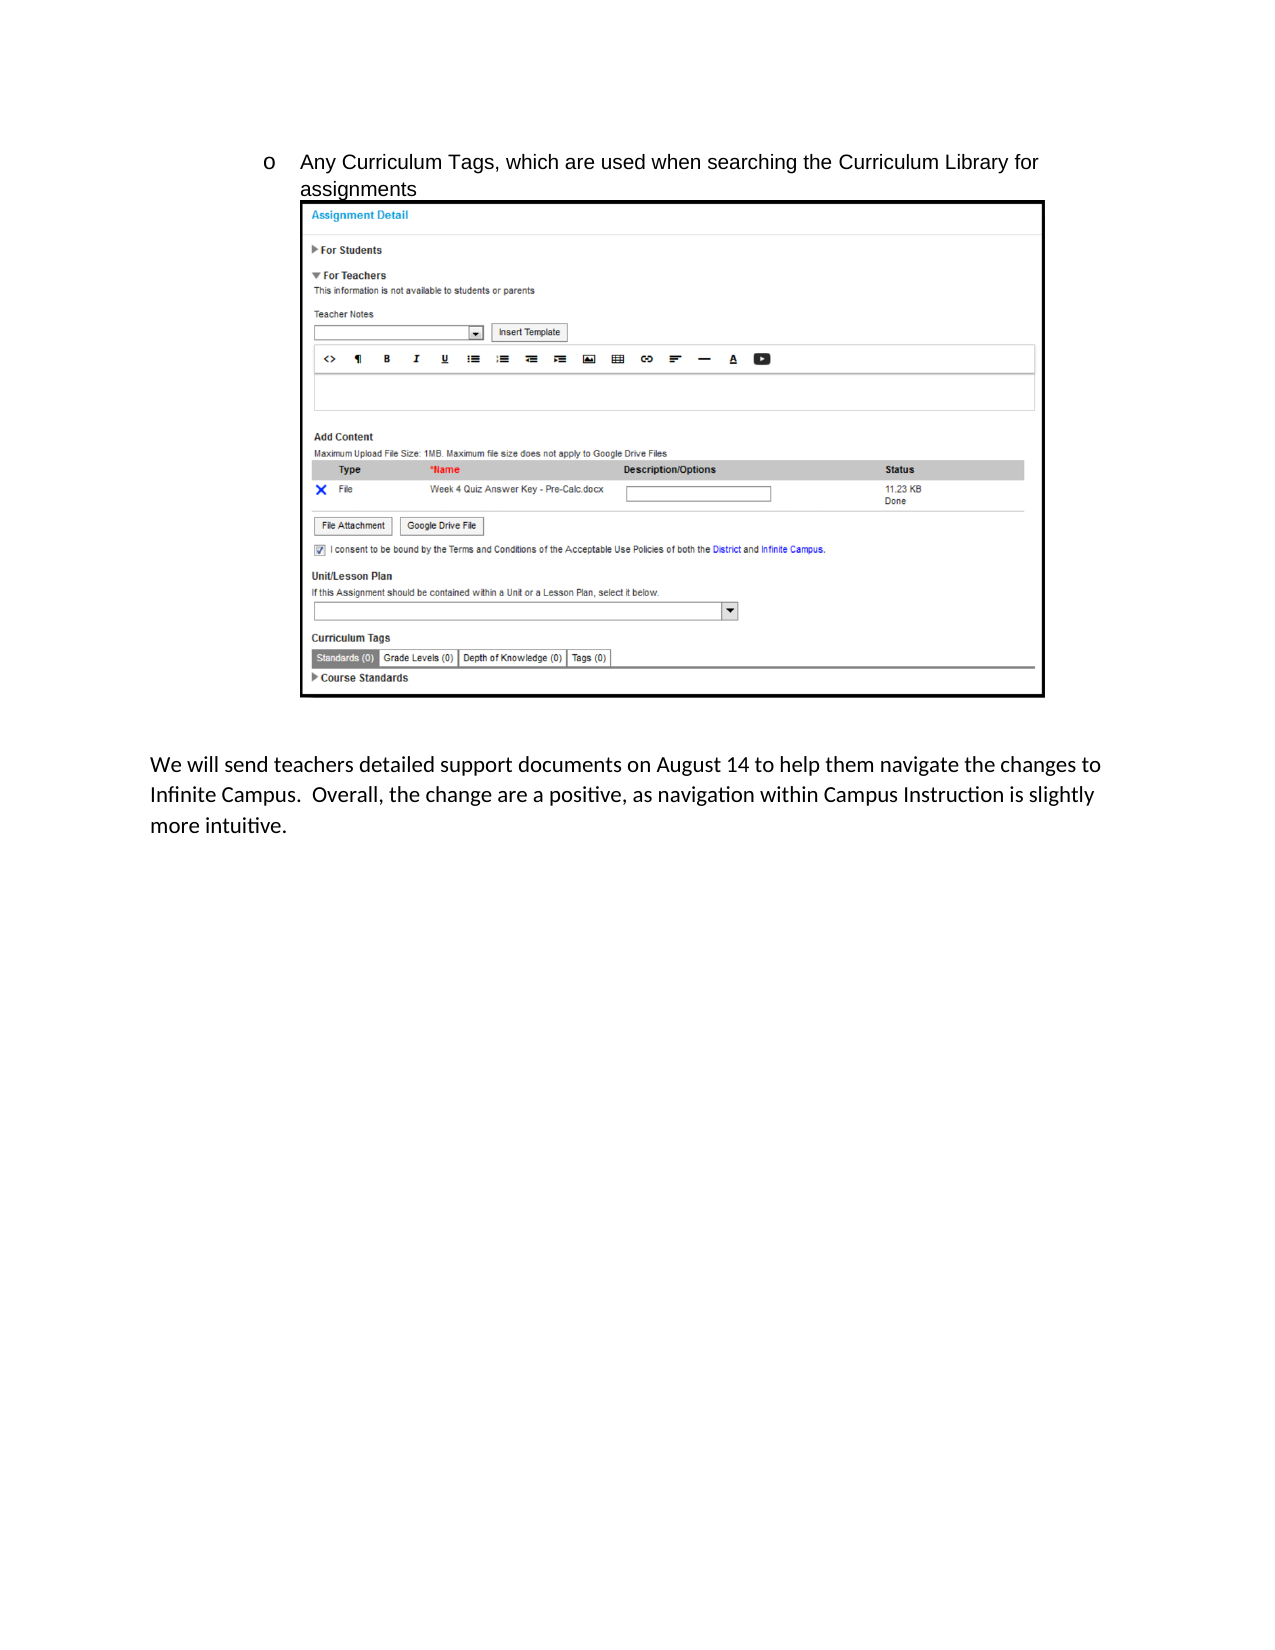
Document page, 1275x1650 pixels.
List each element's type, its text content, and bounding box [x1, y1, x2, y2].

picture [300, 200, 1045, 698]
text We will send teachers detailed support documents on August 14 to help them navigate the changes to Infinite Campus. Overall, the change are a positive, as navigation within Campus Instruction is slightly more intuitive. [150, 750, 1125, 839]
